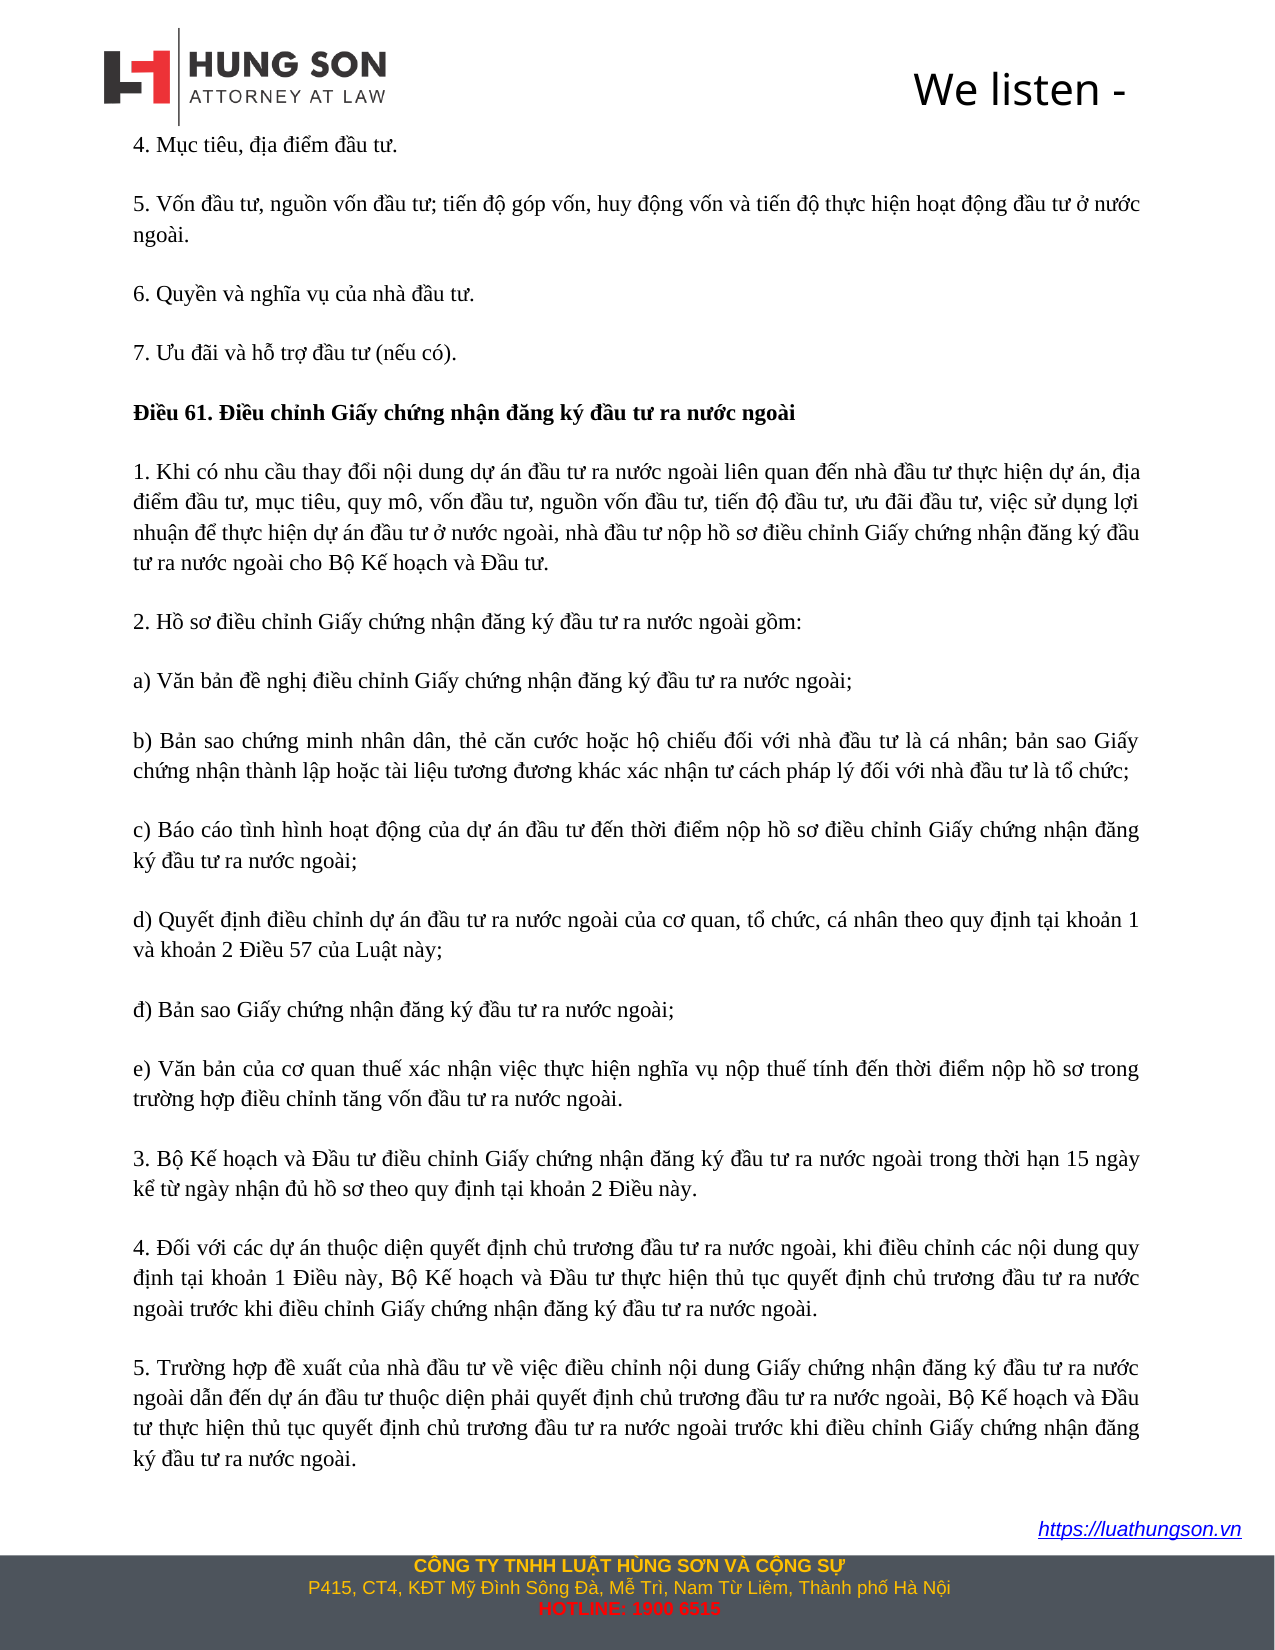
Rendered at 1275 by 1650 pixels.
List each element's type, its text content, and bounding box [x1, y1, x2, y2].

text đ) Bản sao Giấy chứng nhận đăng ký đầu tư ra nước ngoài; [133, 996, 1142, 1022]
text 3. Bộ Kế hoạch và Đầu tư điều chỉnh Giấy chứng nhận đăng ký đầu tư ra nước ngoài trong thời hạn 15 ngày kể từ ngày nhận đủ hồ sơ theo quy định tại khoản 2 Điều này. [133, 1144, 1142, 1201]
text b) Bản sao chứng minh nhân dân, thẻ căn cước hoặc hộ chiếu đối với nhà đầu tư là cá nhân; bản sao Giấy chứng nhận thành lập hoặc tài liệu tương đương khác xác nhận tư cách pháp lý đối với nhà đầu tư là tổ chức; [133, 727, 1142, 783]
picture [95, 20, 396, 131]
text Điều 61. Điều chỉnh Giấy chứng nhận đăng ký đầu tư ra nước ngoài [133, 399, 1142, 425]
text 2. Hồ sơ điều chỉnh Giấy chứng nhận đăng ký đầu tư ra nước ngoài gồm: [133, 608, 1142, 634]
text 5. Vốn đầu tư, nguồn vốn đầu tư; tiến độ góp vốn, huy động vốn và tiến độ thực hiện hoạt động đầu tư ở nước ngoài. [133, 190, 1142, 247]
text 5. Trường hợp đề xuất của nhà đầu tư về việc điều chỉnh nội dung Giấy chứng nhận đăng ký đầu tư ra nước ngoài dẫn đến dự án đầu tư thuộc diện phải quyết định chủ trương đầu tư ra nước ngoài, Bộ Kế hoạch và Đầu tư thực hiện thủ tục quyết định chủ trương đầu tư ra nước ngoài trước khi điều chỉnh Giấy chứng nhận đăng ký đầu tư ra nước ngoài. [133, 1354, 1142, 1471]
text 7. Ưu đãi và hỗ trợ đầu tư (nếu có). [133, 339, 1142, 366]
text d) Quyết định điều chỉnh dự án đầu tư ra nước ngoài của cơ quan, tổ chức, cá nhân theo quy định tại khoản 1 và khoản 2 Điều 57 của Luật này; [133, 906, 1142, 963]
text a) Văn bản đề nghị điều chỉnh Giấy chứng nhận đăng ký đầu tư ra nước ngoài; [133, 667, 1142, 694]
text e) Văn bản của cơ quan thuế xác nhận việc thực hiện nghĩa vụ nộp thuế tính đến thời điểm nộp hồ sơ trong trường hợp điều chỉnh tăng vốn đầu tư ra nước ngoài. [133, 1055, 1142, 1112]
text 4. Đối với các dự án thuộc diện quyết định chủ trương đầu tư ra nước ngoài, khi điều chỉnh các nội dung quy định tại khoản 1 Điều này, Bộ Kế hoạch và Đầu tư thực hiện thủ tục quyết định chủ trương đầu tư ra nước ngoài trước khi điều chỉnh Giấy chứng nhận đăng ký đầu tư ra nước ngoài. [133, 1234, 1142, 1321]
text 1. Khi có nhu cầu thay đổi nội dung dự án đầu tư ra nước ngoài liên quan đến nhà đầu tư thực hiện dự án, địa điểm đầu tư, mục tiêu, quy mô, vốn đầu tư, nguồn vốn đầu tư, tiến độ đầu tư, ưu đãi đầu tư, việc sử dụng lợi nhuận để thực hiện dự án đầu tư ở nước ngoài, nhà đầu tư nộp hồ sơ điều chỉnh Giấy chứng nhận đăng ký đầu tư ra nước ngoài cho Bộ Kế hoạch và Đầu tư. [133, 458, 1142, 575]
text 4. Mục tiêu, địa điểm đầu tư. [133, 131, 1142, 157]
text c) Báo cáo tình hình hoạt động của dự án đầu tư đến thời điểm nộp hồ sơ điều chỉnh Giấy chứng nhận đăng ký đầu tư ra nước ngoài; [133, 816, 1142, 873]
text 6. Quyền và nghĩa vụ của nhà đầu tư. [133, 280, 1142, 306]
